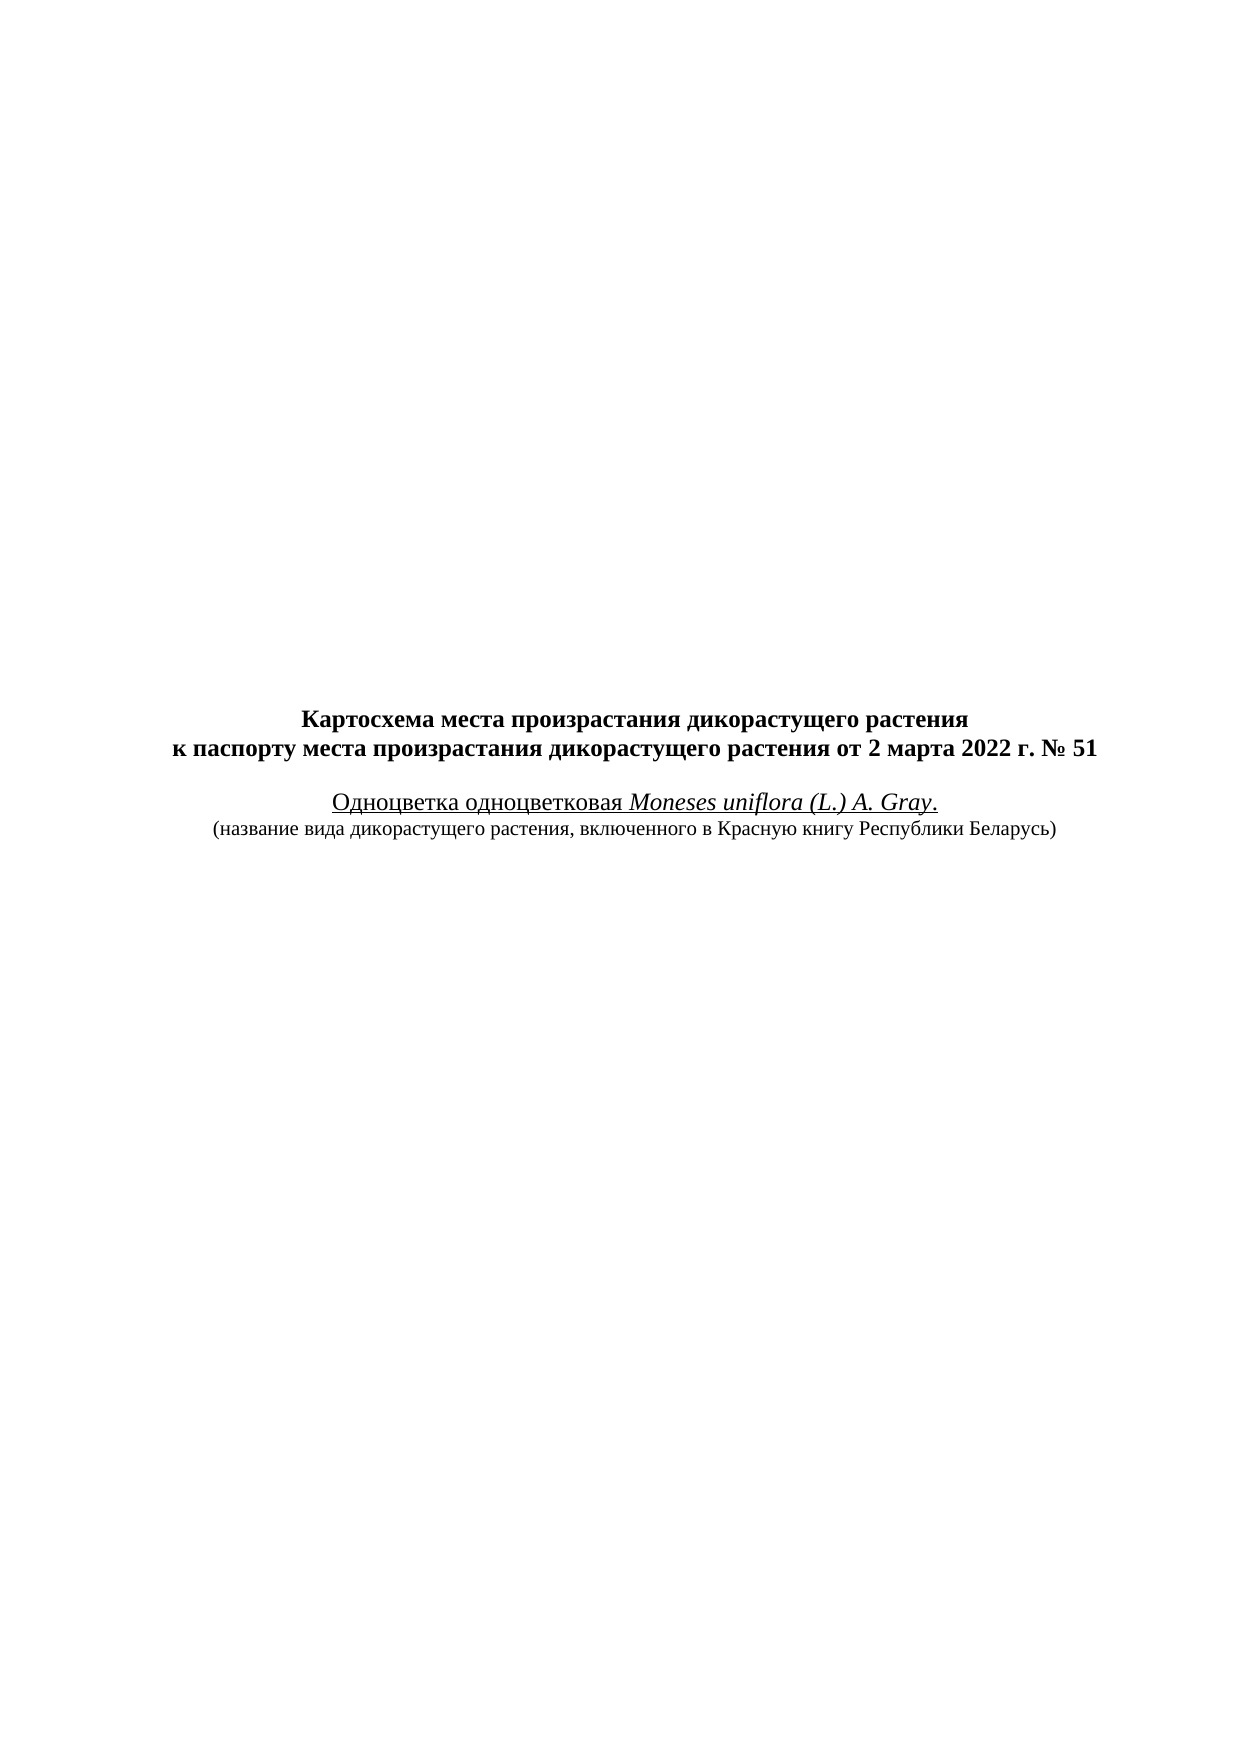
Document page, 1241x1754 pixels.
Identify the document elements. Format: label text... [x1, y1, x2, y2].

text (название вида дикорастущего растения, включенного в Красную книгу Республики Беларусь) [148, 816, 1122, 840]
text Картосхема места произрастания дикорастущего растения к паспорту места произрастания дикорастущего растения от 2 марта 2022 г. № 51 [148, 704, 1122, 762]
text Одноцветка одноцветковая Moneses uniflora (L.) A. Gray. [148, 787, 1122, 816]
